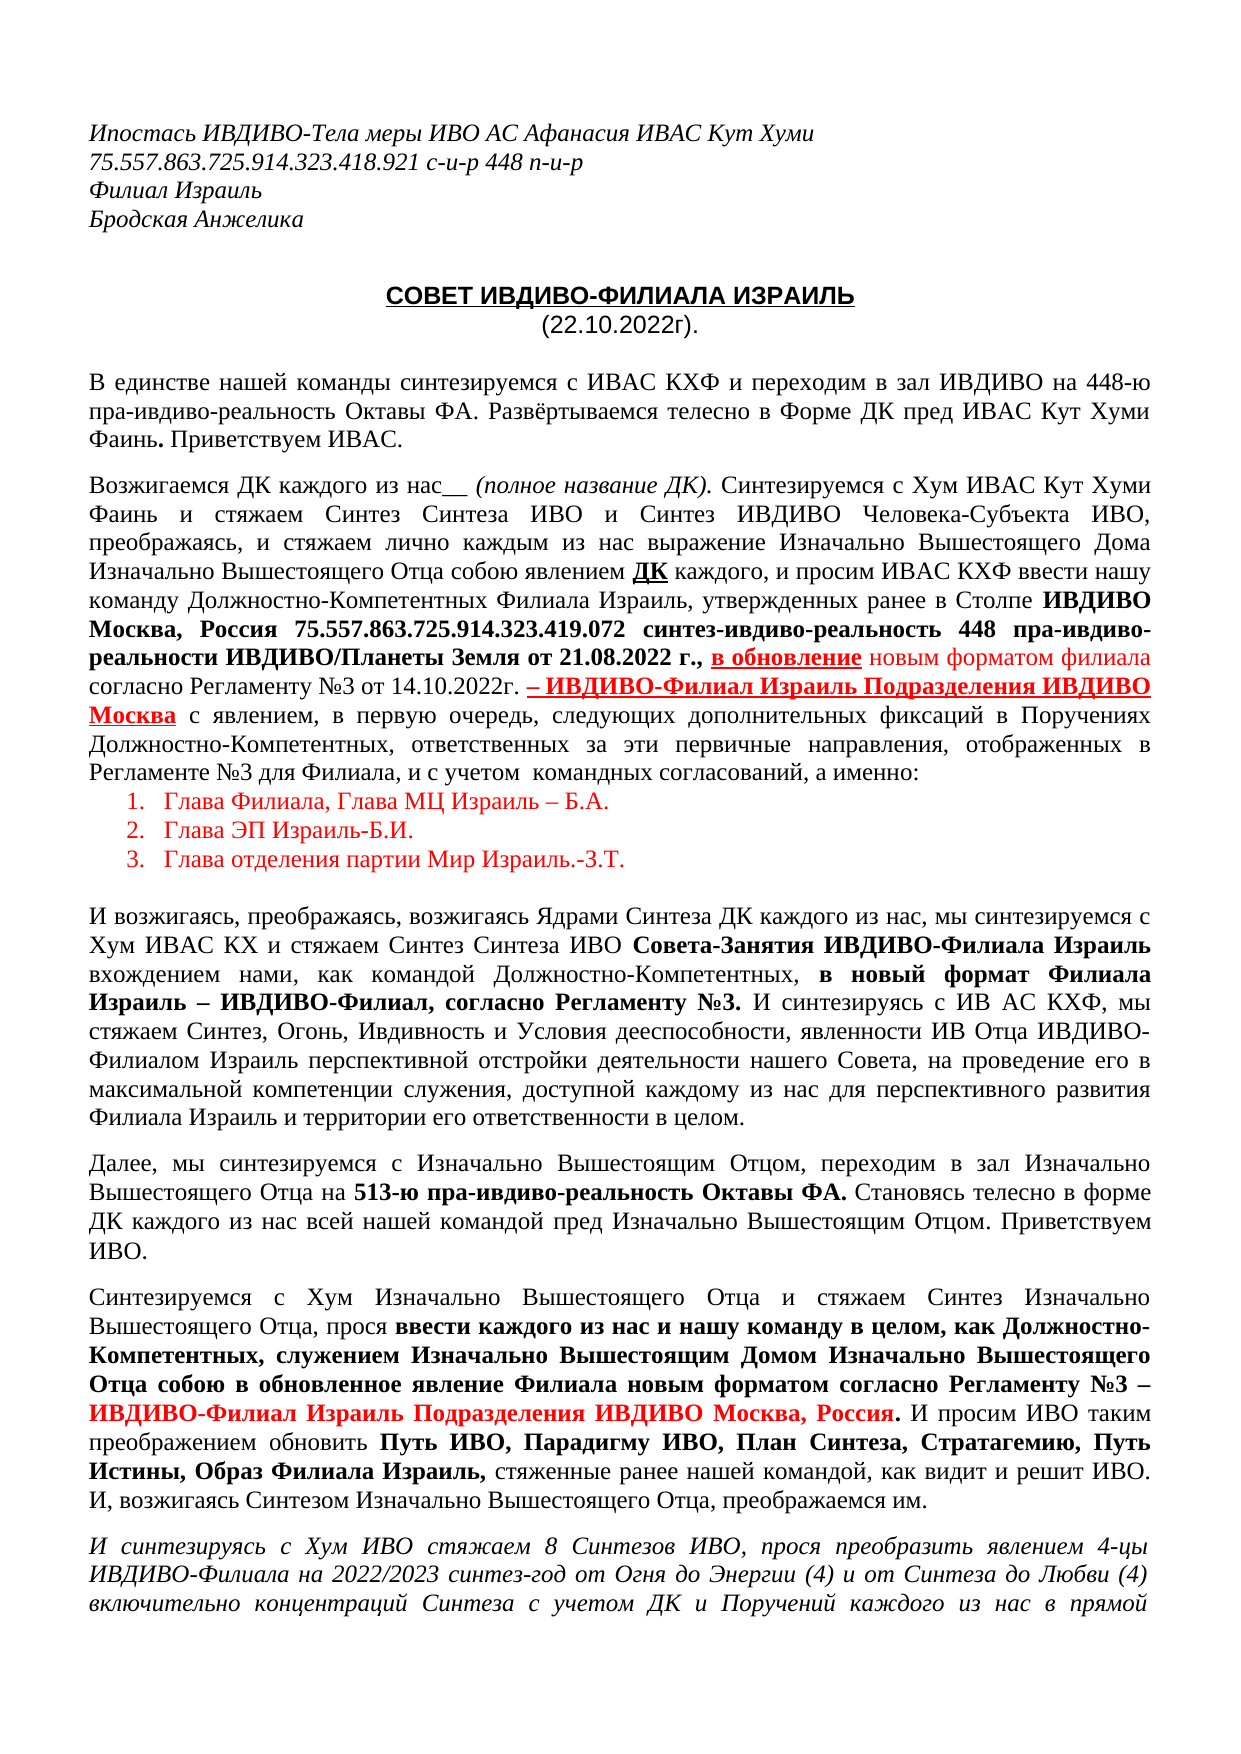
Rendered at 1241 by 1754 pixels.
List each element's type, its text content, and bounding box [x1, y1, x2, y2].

text Ипостась ИВДИВО-Тела меры ИВО АС Афанасия ИВАС Кут Хуми 75.557.863.725.914.323.418.921 с-и-р 448 п-и-р [89, 118, 1152, 176]
list Глава Филиала, Глава МЦ Израиль – Б.А. [126, 786, 1152, 815]
list Глава ЭП Израиль-Б.И. [126, 815, 1152, 844]
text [89, 1531, 1152, 1617]
text СОВЕТ ИВДИВО-ФИЛИАЛА ИЗРАИЛЬ [89, 281, 1152, 309]
list Глава отделения партии Мир Израиль.-З.Т. [126, 844, 1152, 872]
text Синтезируемся с Хум Изначально Вышестоящего Отца и стяжаем Синтез Изначально Вышестоящего Отца, прося ввести каждого из нас и нашу команду в целом, как Должностно-Компетентных, служением Изначально Вышестоящим Домом Изначально Вышестоящего Отца собою в обновленное явление Филиала новым форматом согласно Регламенту №3 – ИВДИВО-Филиал Израиль Подразделения ИВДИВО Москва, Россия. И просим ИВО таким преображением обновить Путь ИВО, Парадигму ИВО, План Синтеза, Стратагемию, Путь Истины, Образ Филиала Израиль, стяженные ранее нашей командой, как видит и решит ИВО. И, возжигаясь Синтезом Изначально Вышестоящего Отца, преображаемся им. [89, 1282, 1152, 1514]
text И возжигаясь, преображаясь, возжигаясь Ядрами Синтеза ДК каждого из нас, мы синтезируемся с Хум ИВАС КХ и стяжаем Синтез Синтеза ИВО Совета-Занятия ИВДИВО-Филиала Израиль вхождением нами, как командой Должностно-Компетентных, в новый формат Филиала Израиль – ИВДИВО-Филиал, согласно Регламенту №3. И синтезируясь с ИВ АС КХФ, мы стяжаем Синтез, Огонь, Ивдивность и Условия дееспособности, явленности ИВ Отца ИВДИВО-Филиалом Израиль перспективной отстройки деятельности нашего Совета, на проведение его в максимальной компетенции служения, доступной каждому из нас для перспективного развития Филиала Израиль и территории его ответственности в целом. [89, 901, 1152, 1131]
text Далее, мы синтезируемся с Изначально Вышестоящим Отцом, переходим в зал Изначально Вышестоящего Отца на 513-ю пра-ивдиво-реальность Октавы ФА. Становясь телесно в форме ДК каждого из нас всей нашей командой пред Изначально Вышестоящим Отцом. Приветствуем ИВО. [89, 1148, 1152, 1266]
text В единстве нашей команды синтезируемся с ИВАС КХФ и переходим в зал ИВДИВО на 448-ю пра-ивдиво-реальность Октавы ФА. Развёртываемся телесно в Форме ДК пред ИВАС Кут Хуми Фаинь. Приветствуем ИВАС. [89, 367, 1152, 453]
text Возжигаемся ДК каждого из нас__ (полное название ДК). Синтезируемся с Хум ИВАС Кут Хуми Фаинь и стяжаем Синтез Синтеза ИВО и Синтез ИВДИВО Человека-Субъекта ИВО, преображаясь, и стяжаем лично каждым из нас выражение Изначально Вышестоящего Дома Изначально Вышестоящего Отца собою явлением ДК каждого, и просим ИВАС КХФ ввести нашу команду Должностно-Компетентных Филиала Израиль, утвержденных ранее в Столпе ИВДИВО Москва, Россия 75.557.863.725.914.323.419.072 синтез-ивдиво-реальность 448 пра-ивдиво-реальности ИВДИВО/Планеты Земля от 21.08.2022 г., в обновление новым форматом филиала согласно Регламенту №3 от 14.10.2022г. – ИВДИВО-Филиал Израиль Подразделения ИВДИВО Москва с явлением, в первую очередь, следующих дополнительных фиксаций в Поручениях Должностно-Компетентных, ответственных за эти первичные направления, отображенных в Регламенте №3 для Филиала, и с учетом командных согласований, а именно: [89, 470, 1152, 786]
text Филиал Израиль [89, 176, 1152, 204]
text (22.10.2022г). [89, 309, 1152, 338]
text Бродская Анжелика [89, 204, 1152, 233]
